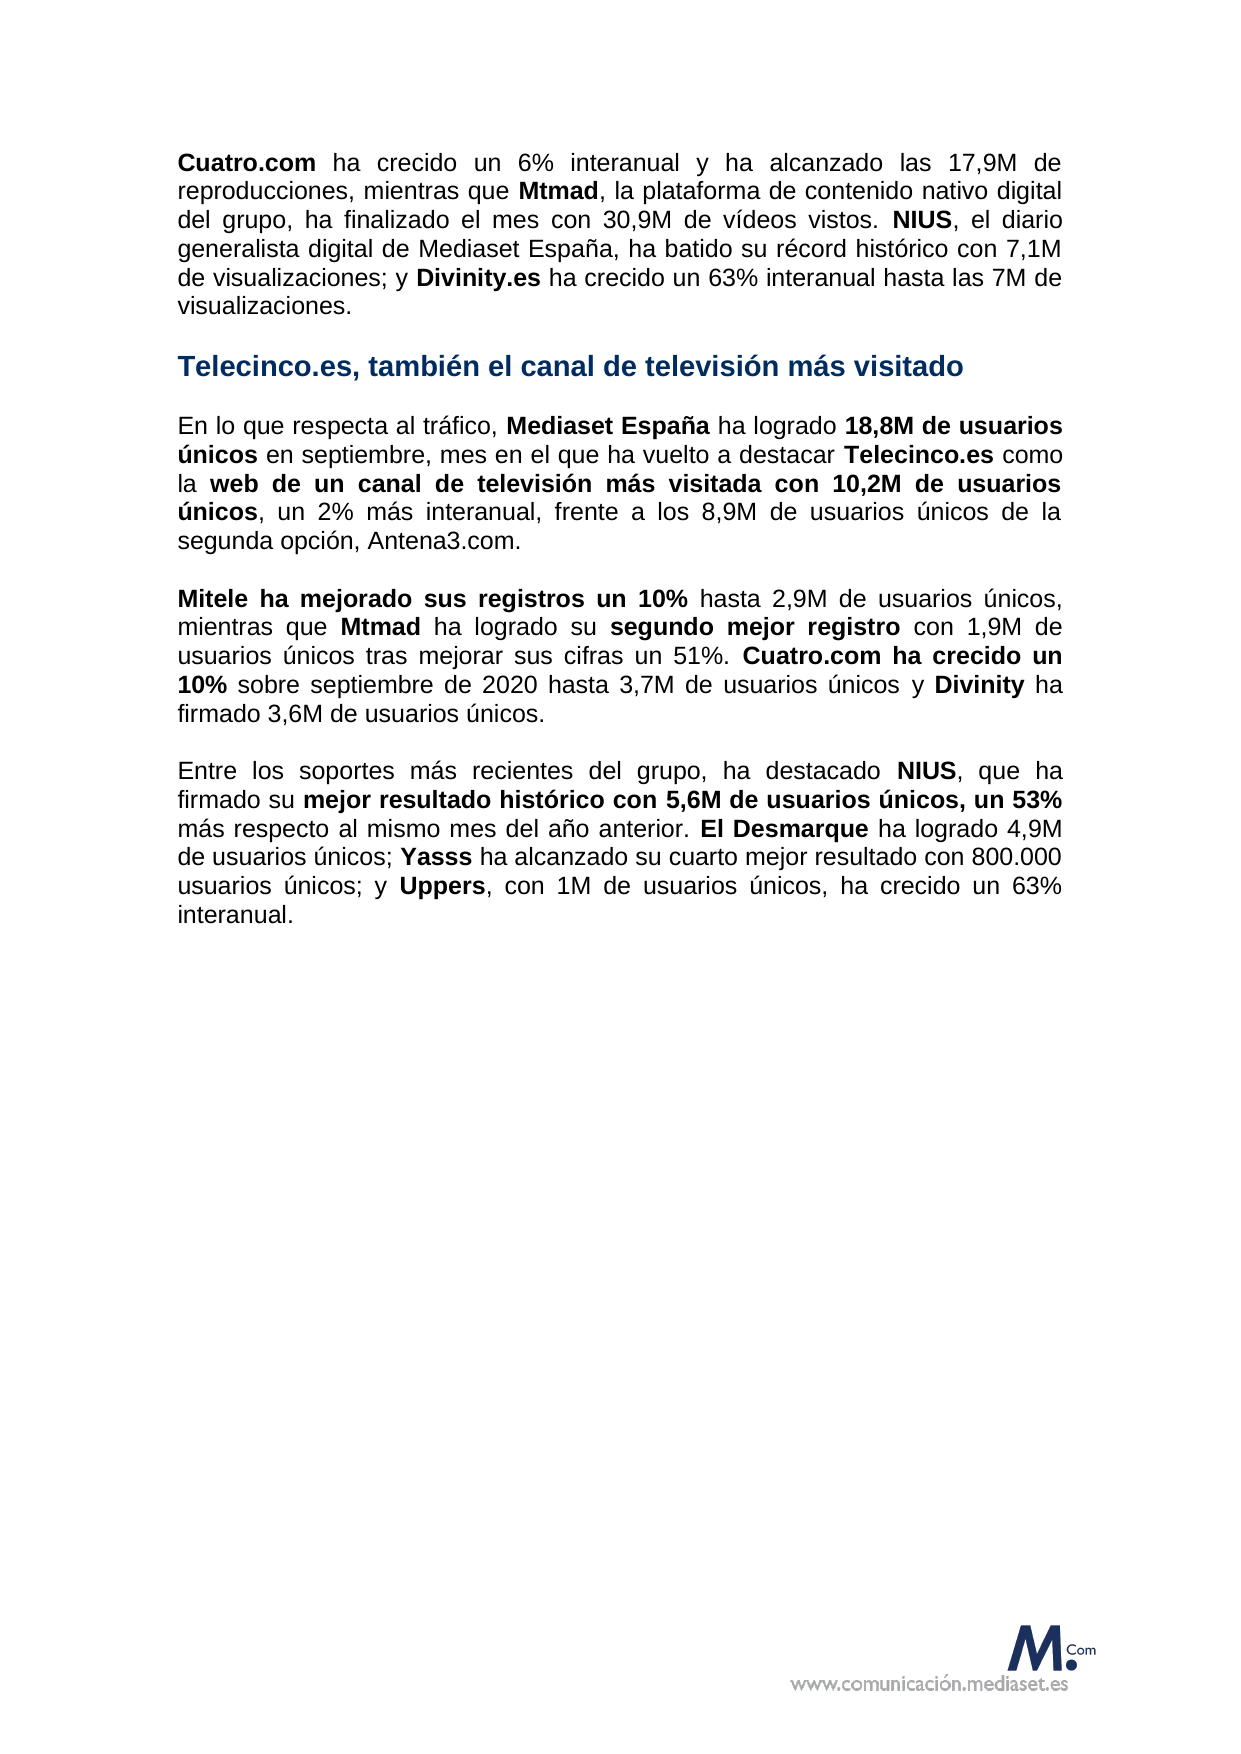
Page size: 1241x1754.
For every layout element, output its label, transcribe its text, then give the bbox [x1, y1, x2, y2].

picture [777, 1602, 1240, 1709]
text Mitele ha mejorado sus registros un 10% hasta 2,9M de usuarios únicos, mientras que Mtmad ha logrado su segundo mejor registro con 1,9M de usuarios únicos tras mejorar sus cifras un 51%. Cuatro.com ha crecido un 10% sobre septiembre de 2020 hasta 3,7M de usuarios únicos y Divinity ha firmado 3,6M de usuarios únicos. [177, 584, 1063, 727]
text En lo que respecta al tráfico, Mediaset España ha logrado 18,8M de usuarios únicos en septiembre, mes en el que ha vuelto a destacar Telecinco.es como la web de un canal de televisión más visitada con 10,2M de usuarios únicos, un 2% más interanual, frente a los 8,9M de usuarios únicos de la segunda opción, Antena3.com. [177, 411, 1063, 555]
text Entre los soportes más recientes del grupo, ha destacado NIUS, que ha firmado su mejor resultado histórico con 5,6M de usuarios únicos, un 53% más respecto al mismo mes del año anterior. El Desmarque ha logrado 4,9M de usuarios únicos; Yasss ha alcanzado su cuarto mejor resultado con 800.000 usuarios únicos; y Uppers, con 1M de usuarios únicos, ha crecido un 63% interanual. [177, 756, 1063, 929]
text Cuatro.com ha crecido un 6% interanual y ha alcanzado las 17,9M de reproducciones, mientras que Mtmad, la plataforma de contenido nativo digital del grupo, ha finalizado el mes con 30,9M de vídeos vistos. NIUS, el diario generalista digital de Mediaset España, ha batido su récord histórico con 7,1M de visualizaciones; y Divinity.es ha crecido un 63% interanual hasta las 7M de visualizaciones. [177, 148, 1063, 320]
text Telecinco.es, también el canal de televisión más visitado [177, 349, 1063, 382]
